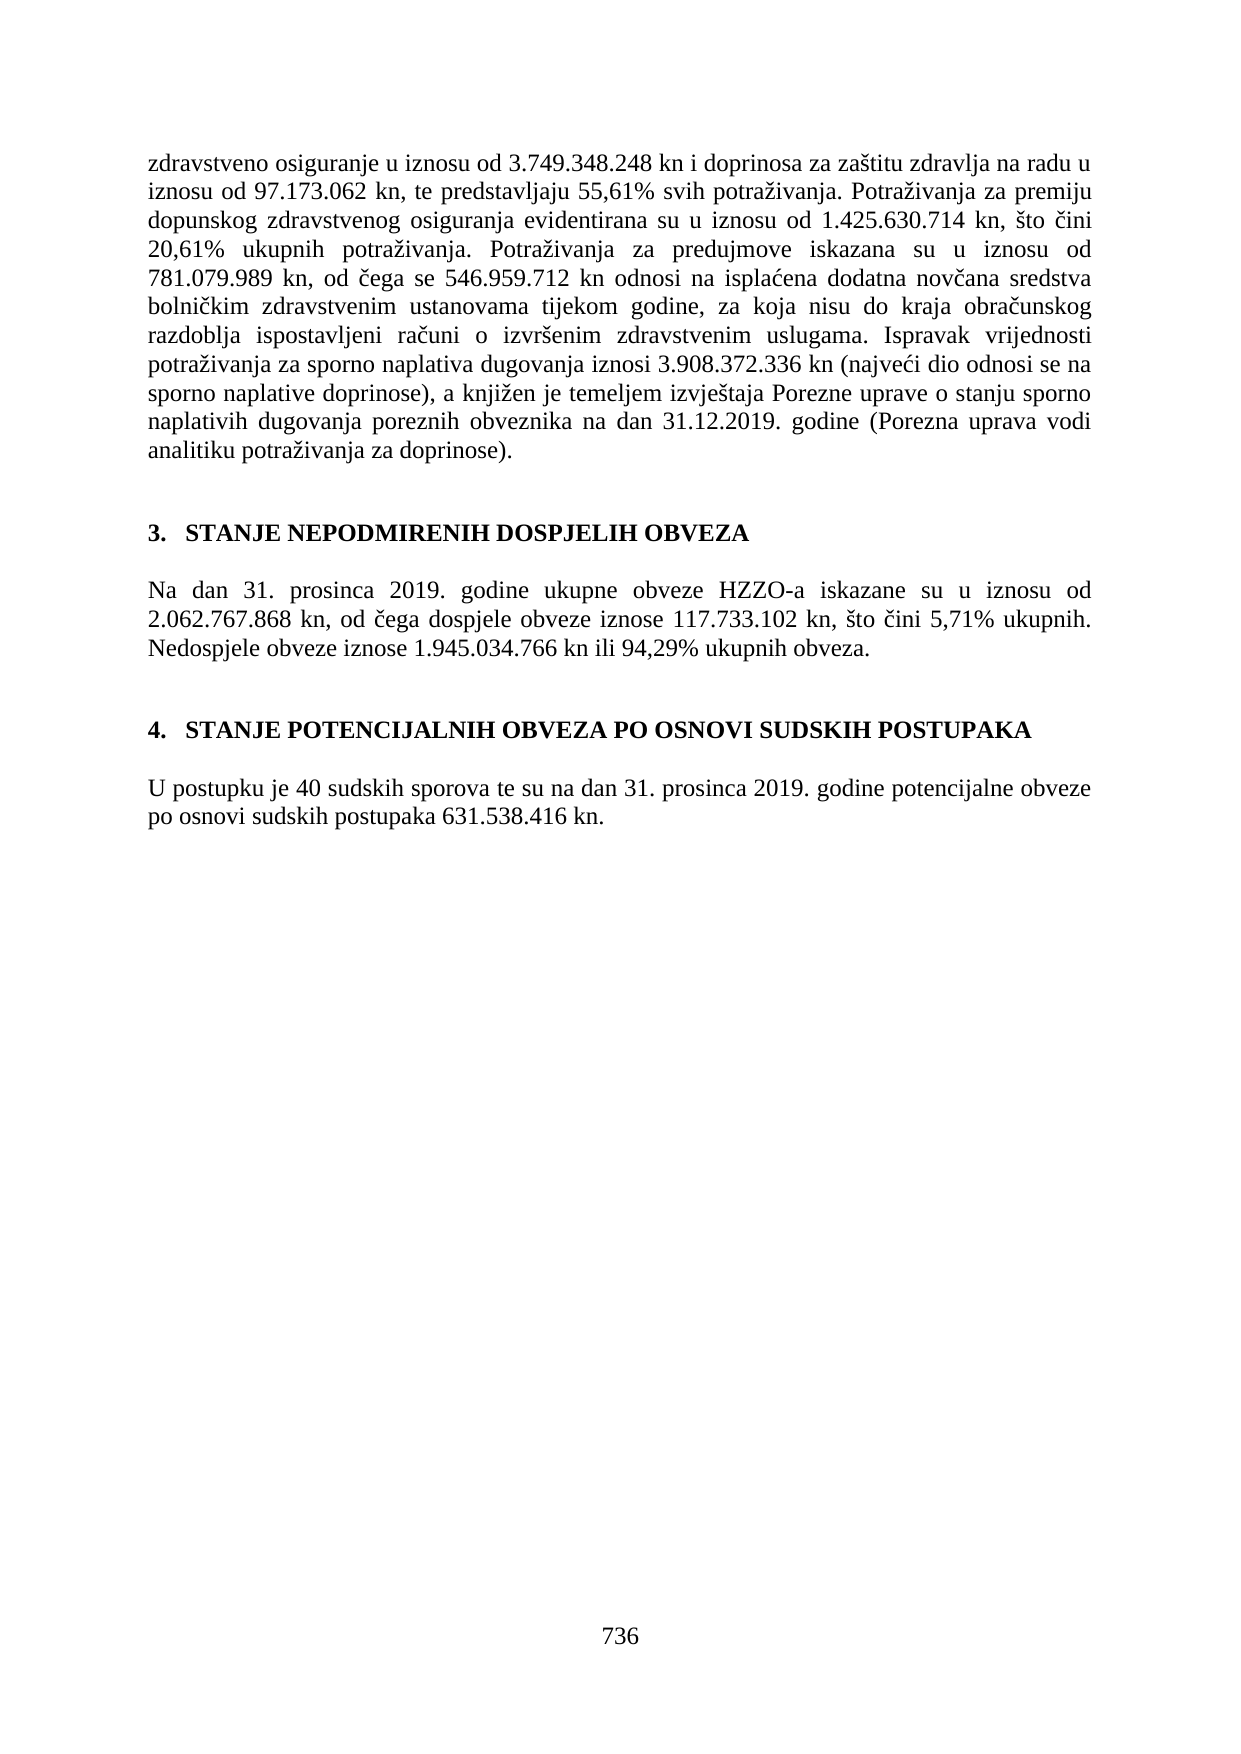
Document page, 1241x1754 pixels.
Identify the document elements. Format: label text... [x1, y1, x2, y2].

text Na dan 31. prosinca 2019. godine ukupne obveze HZZO-a iskazane su u iznosu od 2.062.767.868 kn, od čega dospjele obveze iznose 117.733.102 kn, što čini 5,71% ukupnih. Nedospjele obveze iznose 1.945.034.766 kn ili 94,29% ukupnih obveza. [148, 575, 1093, 661]
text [148, 148, 1093, 464]
list STANJE POTENCIJALNIH OBVEZA PO OSNOVI SUDSKIH POSTUPAKA [148, 715, 1093, 744]
text U postupku je 40 sudskih sporova te su na dan 31. prosinca 2019. godine potencijalne obveze po osnovi sudskih postupaka 631.538.416 kn. [148, 773, 1093, 830]
list STANJE NEPODMIRENIH DOSPJELIH OBVEZA [148, 518, 1093, 546]
